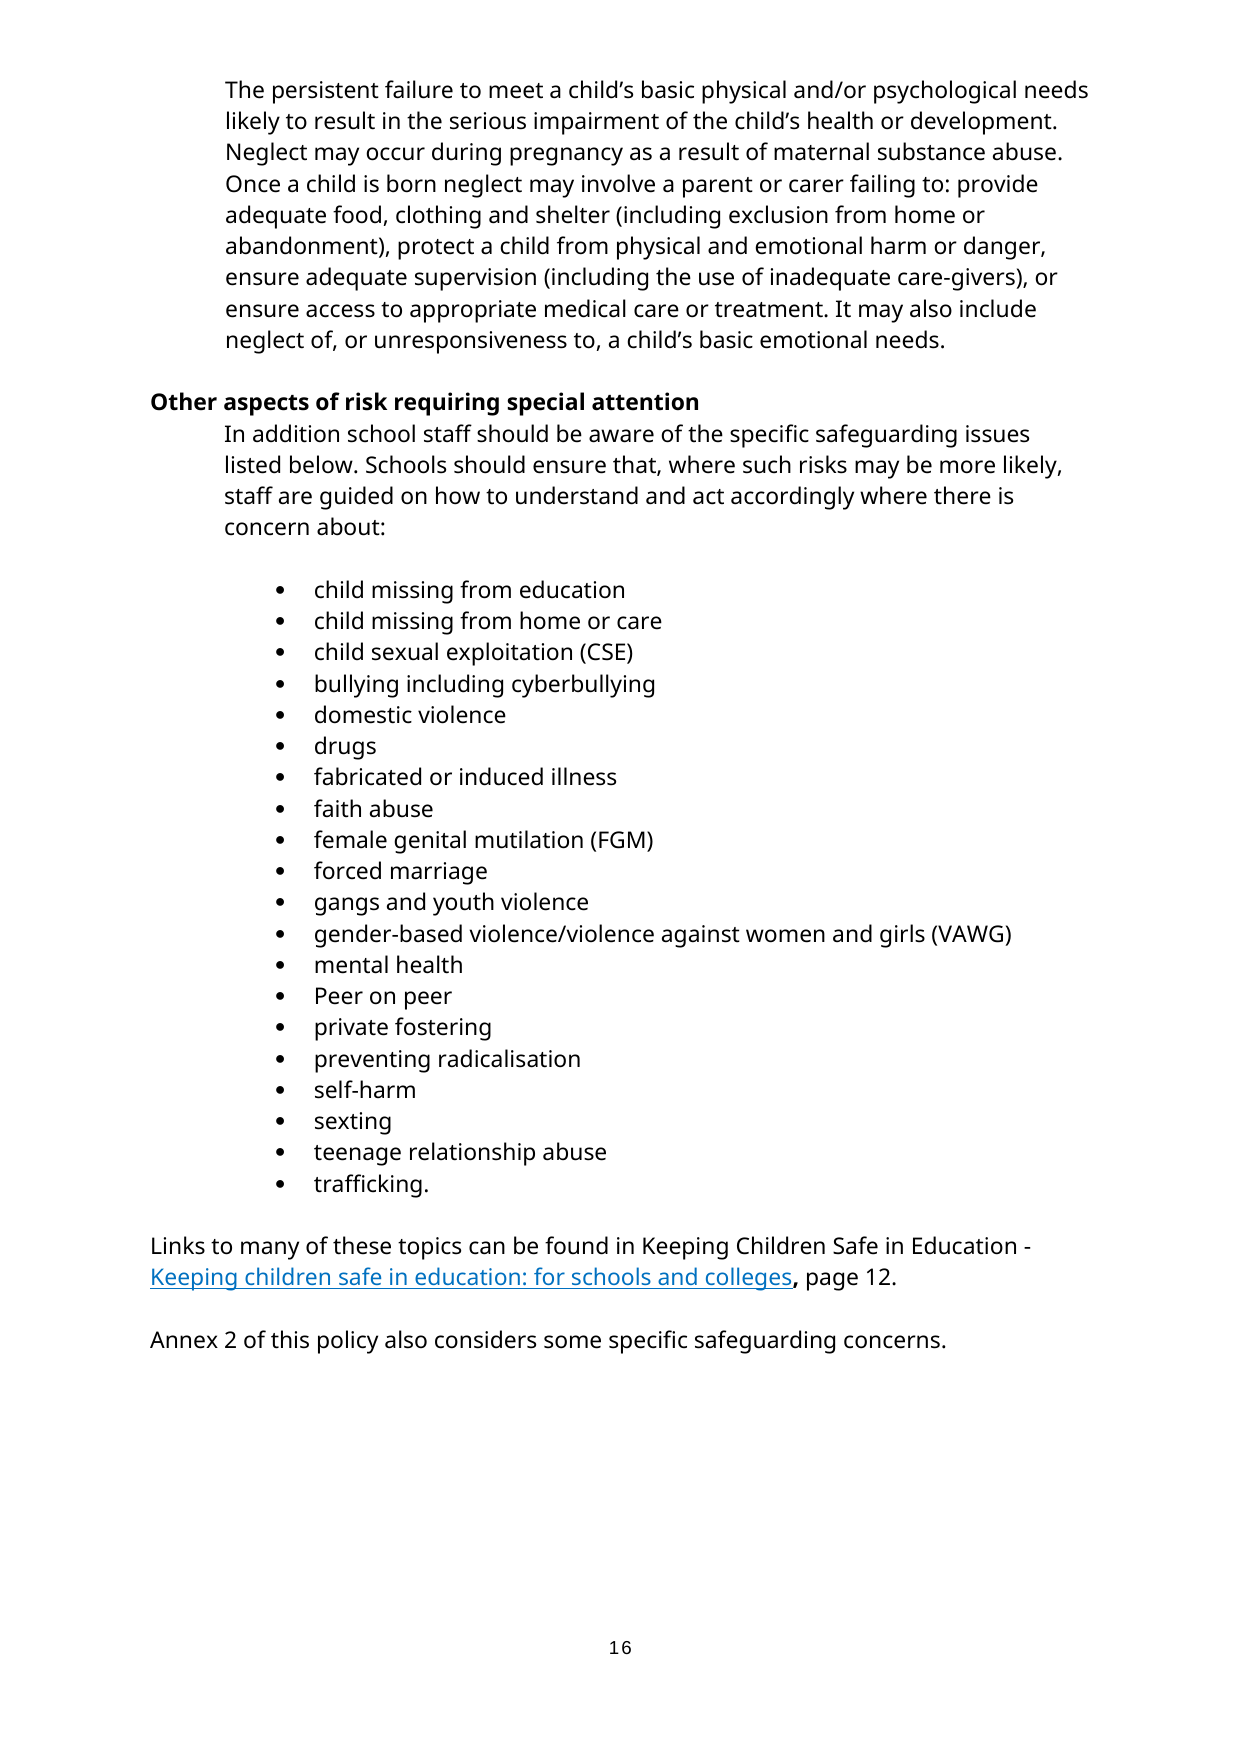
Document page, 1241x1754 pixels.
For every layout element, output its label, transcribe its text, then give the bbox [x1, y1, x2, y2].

list self-harm [276, 1074, 1090, 1105]
list gangs and youth violence [276, 886, 1090, 918]
list domestic violence [276, 699, 1090, 730]
list Peer on peer [276, 980, 1090, 1011]
text Links to many of these topics can be found in Keeping Children Safe in Education - Keeping children safe in education: for schools and colleges, page 12. [150, 1230, 1090, 1293]
text The persistent failure to meet a child’s basic physical and/or psychological needs likely to result in the serious impairment of the child’s health or development. Neglect may occur during pregnancy as a result of maternal substance abuse. Once a child is born neglect may involve a parent or carer failing to: provide adequate food, clothing and shelter (including exclusion from home or abandonment), protect a child from physical and emotional harm or danger, ensure adequate supervision (including the use of inadequate care-givers), or ensure access to appropriate medical care or treatment. It may also include neglect of, or unresponsiveness to, a child’s basic emotional needs. [225, 74, 1090, 355]
text Other aspects of risk requiring special attention [150, 386, 1090, 418]
list gender-based violence/violence against women and girls (VAWG) [276, 918, 1090, 949]
list fabricated or induced illness [276, 761, 1090, 793]
list faith abuse [276, 793, 1090, 824]
list drugs [276, 730, 1090, 761]
list bullying including cyberbullying [276, 668, 1090, 699]
list child missing from home or care [276, 605, 1090, 636]
text In addition school staff should be aware of the specific safeguarding issues listed below. Schools should ensure that, where such risks may be more likely, staff are guided on how to understand and act accordingly where there is concern about: [224, 418, 1090, 543]
list mental health [276, 949, 1090, 980]
list preventing radicalisation [276, 1043, 1090, 1074]
list female genital mutilation (FGM) [276, 824, 1090, 855]
list teenage relationship abuse [276, 1136, 1090, 1168]
list child sexual exploitation (CSE) [276, 636, 1090, 668]
list forced marriage [276, 855, 1090, 886]
list sexting [276, 1105, 1090, 1136]
list child missing from education [276, 574, 1090, 605]
list private fostering [276, 1011, 1090, 1043]
list trafficking. [276, 1168, 1090, 1199]
text Annex 2 of this policy also considers some specific safeguarding concerns. [150, 1324, 1090, 1355]
